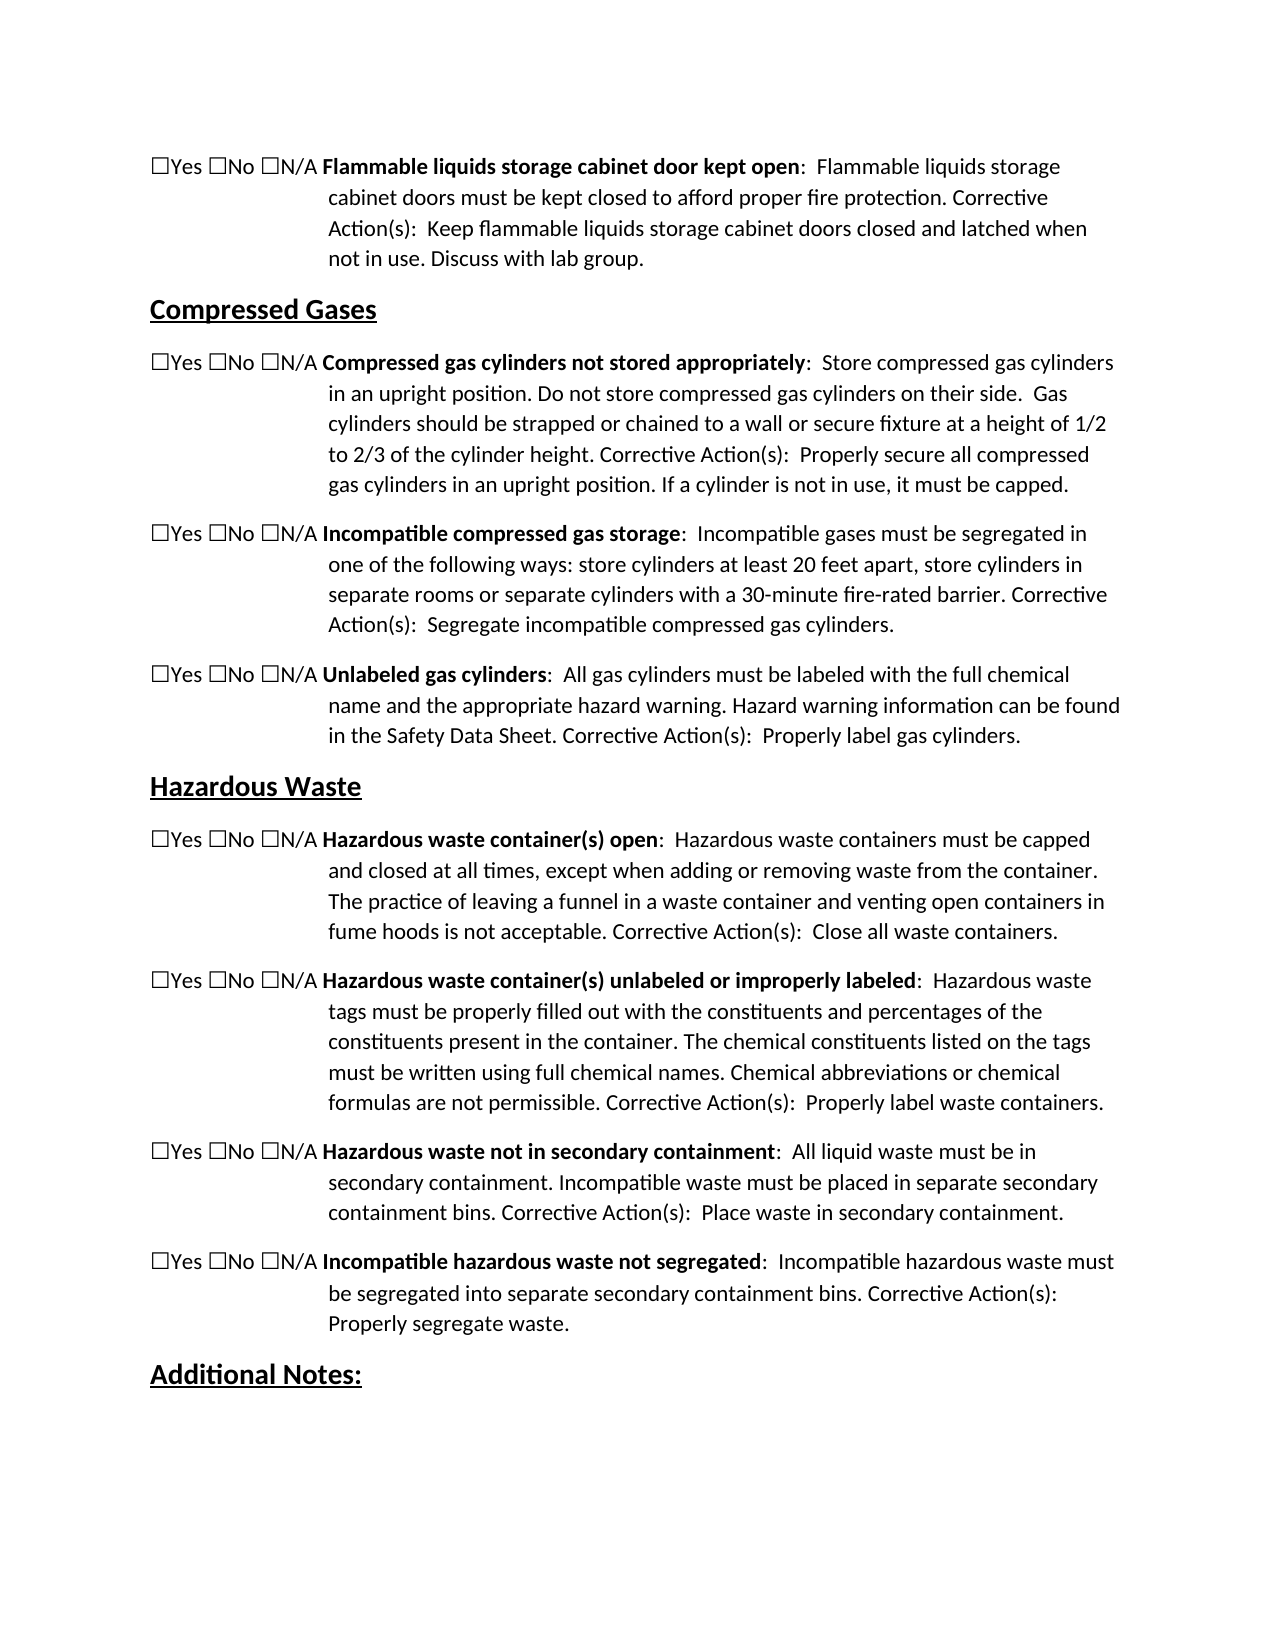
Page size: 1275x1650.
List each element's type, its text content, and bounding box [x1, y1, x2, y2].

text Yes No N/A Hazardous waste not in secondary containment: All liquid waste must be in secondary containment. Incompatible waste must be placed in separate secondary containment bins. Corrective Action(s): Place waste in secondary containment. [150, 1135, 1125, 1226]
text Yes No N/A Flammable liquids storage cabinet door kept open: Flammable liquids storage cabinet doors must be kept closed to afford proper fire protection. Corrective Action(s): Keep flammable liquids storage cabinet doors closed and latched when not in use. Discuss with lab group. [150, 150, 1125, 272]
text Compressed Gases [150, 291, 1125, 326]
text Yes No N/A Hazardous waste container(s) unlabeled or improperly labeled: Hazardous waste tags must be properly filled out with the constituents and percentages of the constituents present in the container. The chemical constituents listed on the tags must be written using full chemical names. Chemical abbreviations or chemical formulas are not permissible. Corrective Action(s): Properly label waste containers. [150, 964, 1125, 1116]
text Yes No N/A Compressed gas cylinders not stored appropriately: Store compressed gas cylinders in an upright position. Do not store compressed gas cylinders on their side. Gas cylinders should be strapped or chained to a wall or secure fixture at a height of 1/2 to 2/3 of the cylinder height. Corrective Action(s): Properly secure all compressed gas cylinders in an upright position. If a cylinder is not in use, it must be capped. [150, 346, 1125, 498]
text Yes No N/A Hazardous waste container(s) open: Hazardous waste containers must be capped and closed at all times, except when adding or removing waste from the container. The practice of leaving a funnel in a waste container and venting open containers in fume hoods is not acceptable. Corrective Action(s): Close all waste containers. [150, 823, 1125, 945]
text Yes No N/A Incompatible compressed gas storage: Incompatible gases must be segregated in one of the following ways: store cylinders at least 20 feet apart, store cylinders in separate rooms or separate cylinders with a 30-minute fire-rated barrier. Corrective Action(s): Segregate incompatible compressed gas cylinders. [150, 517, 1125, 639]
text Yes No N/A Unlabeled gas cylinders: All gas cylinders must be labeled with the full chemical name and the appropriate hazard warning. Hazard warning information can be found in the Safety Data Sheet. Corrective Action(s): Properly label gas cylinders. [150, 657, 1125, 749]
text Additional Notes: [150, 1356, 1125, 1391]
text Yes No N/A Incompatible hazardous waste not segregated: Incompatible hazardous waste must be segregated into separate secondary containment bins. Corrective Action(s): Properly segregate waste. [150, 1245, 1125, 1337]
text Hazardous Waste [150, 768, 1125, 804]
